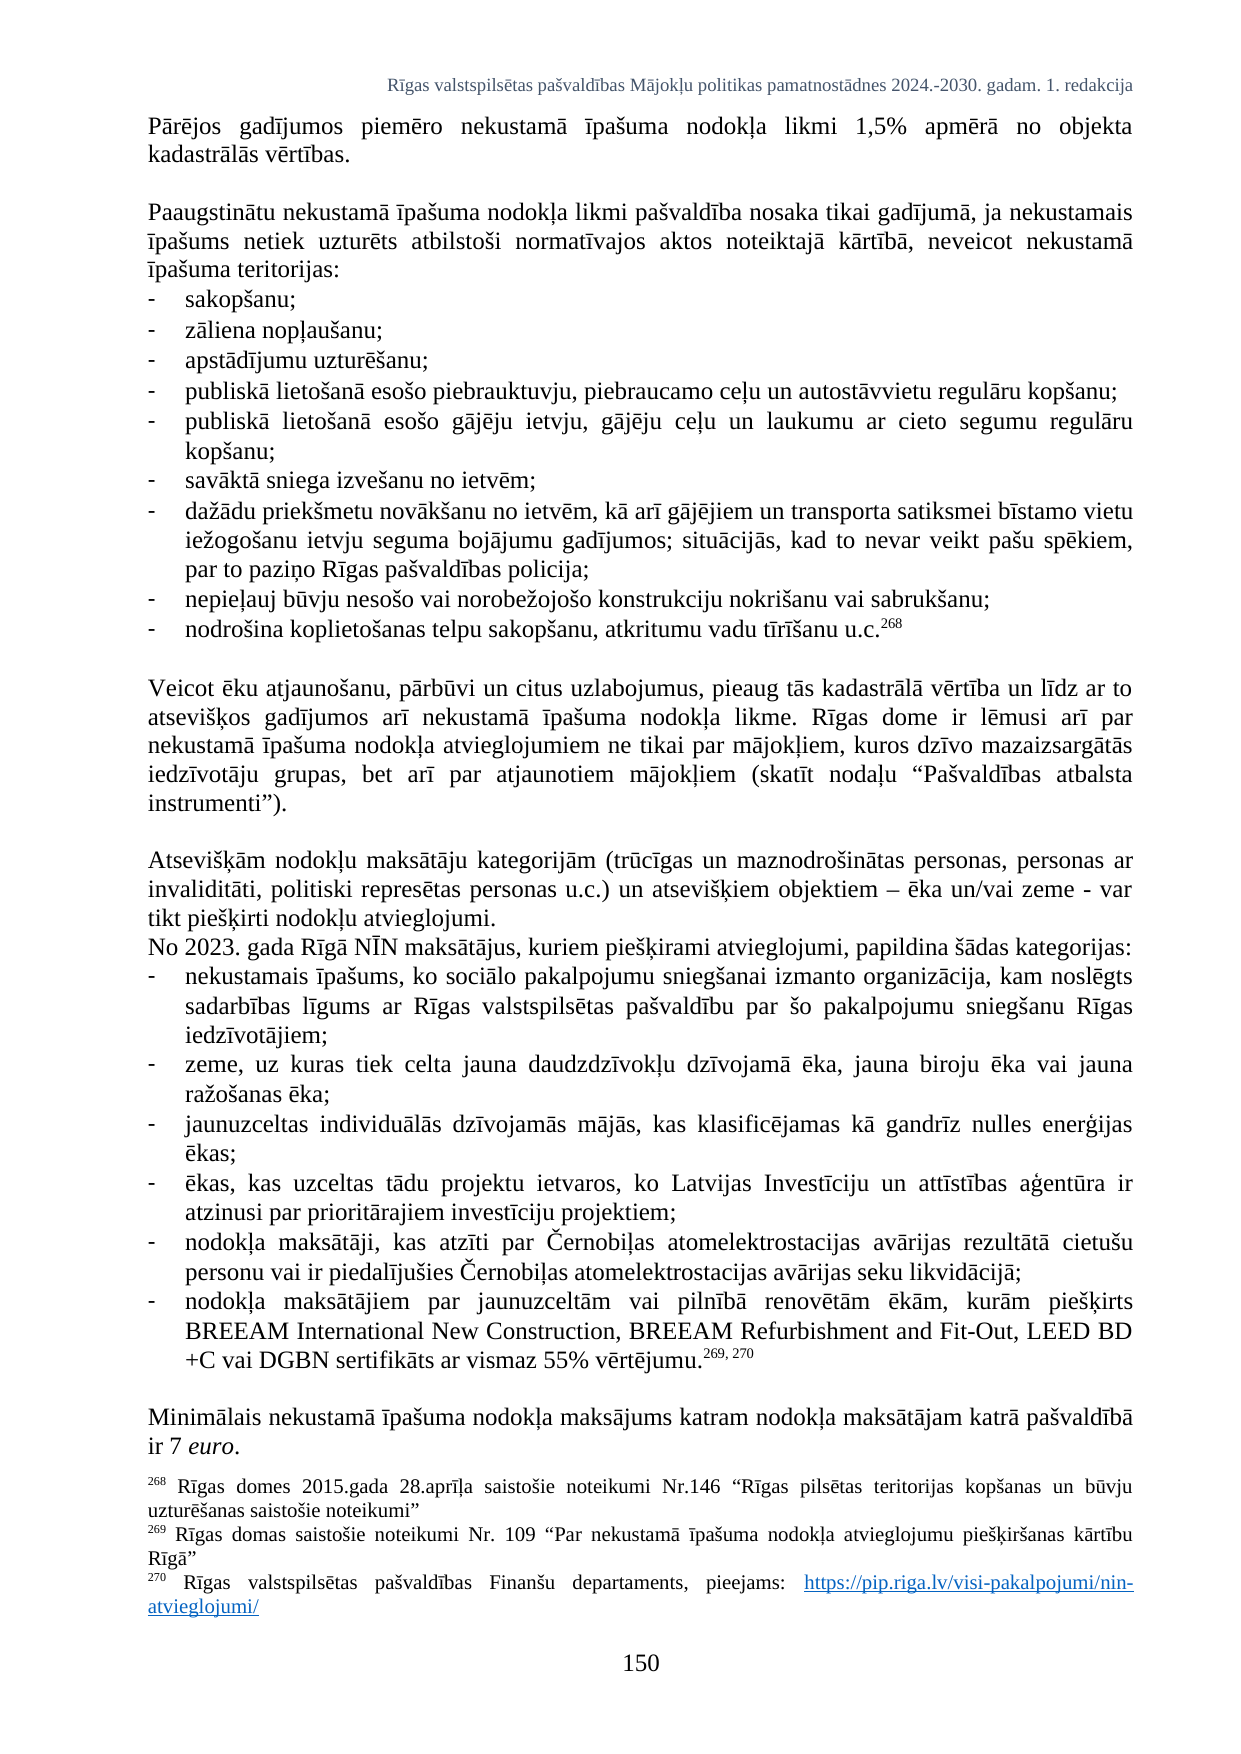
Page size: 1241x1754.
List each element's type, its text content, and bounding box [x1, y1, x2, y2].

list zāliena nopļaušanu; [148, 314, 1134, 344]
text Veicot ēku atjaunošanu, pārbūvi un citus uzlabojumus, pieaug tās kadastrālā vērtība un līdz ar to atsevišķos gadījumos arī nekustamā īpašuma nodokļa likme. Rīgas dome ir lēmusi arī par nekustamā īpašuma nodokļa atvieglojumiem ne tikai par mājokļiem, kuros dzīvo mazaizsargātās iedzīvotāju grupas, bet arī par atjaunotiem mājokļiem (skatīt nodaļu “Pašvaldības atbalsta instrumenti”). [148, 673, 1134, 817]
list apstādījumu uzturēšanu; [148, 344, 1134, 375]
list nekustamais īpašums, ko sociālo pakalpojumu sniegšanai izmanto organizācija, kam noslēgts sadarbības līgums ar Rīgas valstspilsētas pašvaldību par šo pakalpojumu sniegšanu Rīgas iedzīvotājiem; [148, 960, 1134, 1048]
list publiskā lietošanā esošo piebrauktuvju, piebraucamo ceļu un autostāvvietu regulāru kopšanu; [148, 375, 1134, 405]
list sakopšanu; [148, 283, 1134, 314]
text Minimālais nekustamā īpašuma nodokļa maksājums katram nodokļa maksātājam katrā pašvaldībā ir 7 euro. [148, 1402, 1134, 1460]
text Pārējos gadījumos piemēro nekustamā īpašuma nodokļa likmi 1,5% apmērā no objekta kadastrālās vērtības. [148, 111, 1134, 168]
list nodokļa maksātājiem par jaunuzceltām vai pilnībā renovētām ēkām, kurām piešķirts BREEAM International New Construction, BREEAM Refurbishment and Fit-Out, LEED BD +C vai DGBN sertifikāts ar vismaz 55% vērtējumu., [148, 1286, 1134, 1373]
list savāktā sniega izvešanu no ietvēm; [148, 464, 1134, 495]
text Atsevišķām nodokļu maksātāju kategorijām (trūcīgas un maznodrošinātas personas, personas ar invaliditāti, politiski represētas personas u.c.) un atsevišķiem objektiem – ēka un/vai zeme - var tikt piešķirti nodokļu atvieglojumi. [148, 845, 1134, 932]
list nodrošina koplietošanas telpu sakopšanu, atkritumu vadu tīrīšanu u.c. [148, 614, 1134, 644]
list nodokļa maksātāji, kas atzīti par Černobiļas atomelektrostacijas avārijas rezultātā cietušu personu vai ir piedalījušies Černobiļas atomelektrostacijas avārijas seku likvidācijā; [148, 1226, 1134, 1286]
list ēkas, kas uzceltas tādu projektu ietvaros, ko Latvijas Investīciju un attīstības aģentūra ir atzinusi par prioritārajiem investīciju projektiem; [148, 1167, 1134, 1226]
text No 2023. gada Rīgā NĪN maksātājus, kuriem piešķirami atvieglojumi, papildina šādas kategorijas: [148, 932, 1134, 960]
list nepieļauj būvju nesošo vai norobežojošo konstrukciju nokrišanu vai sabrukšanu; [148, 583, 1134, 614]
text Paaugstinātu nekustamā īpašuma nodokļa likmi pašvaldība nosaka tikai gadījumā, ja nekustamais īpašums netiek uzturēts atbilstoši normatīvajos aktos noteiktajā kārtībā, neveicot nekustamā īpašuma teritorijas: [148, 197, 1134, 283]
list publiskā lietošanā esošo gājēju ietvju, gājēju ceļu un laukumu ar cieto segumu regulāru kopšanu; [148, 405, 1134, 464]
list zeme, uz kuras tiek celta jauna daudzdzīvokļu dzīvojamā ēka, jauna biroju ēka vai jauna ražošanas ēka; [148, 1048, 1134, 1108]
list jaunuzceltas individuālās dzīvojamās mājās, kas klasificējamas kā gandrīz nulles enerģijas ēkas; [148, 1108, 1134, 1167]
list dažādu priekšmetu novākšanu no ietvēm, kā arī gājējiem un transporta satiksmei bīstamo vietu iežogošanu ietvju seguma bojājumu gadījumos; situācijās, kad to nevar veikt pašu spēkiem, par to paziņo Rīgas pašvaldības policija; [148, 495, 1134, 583]
